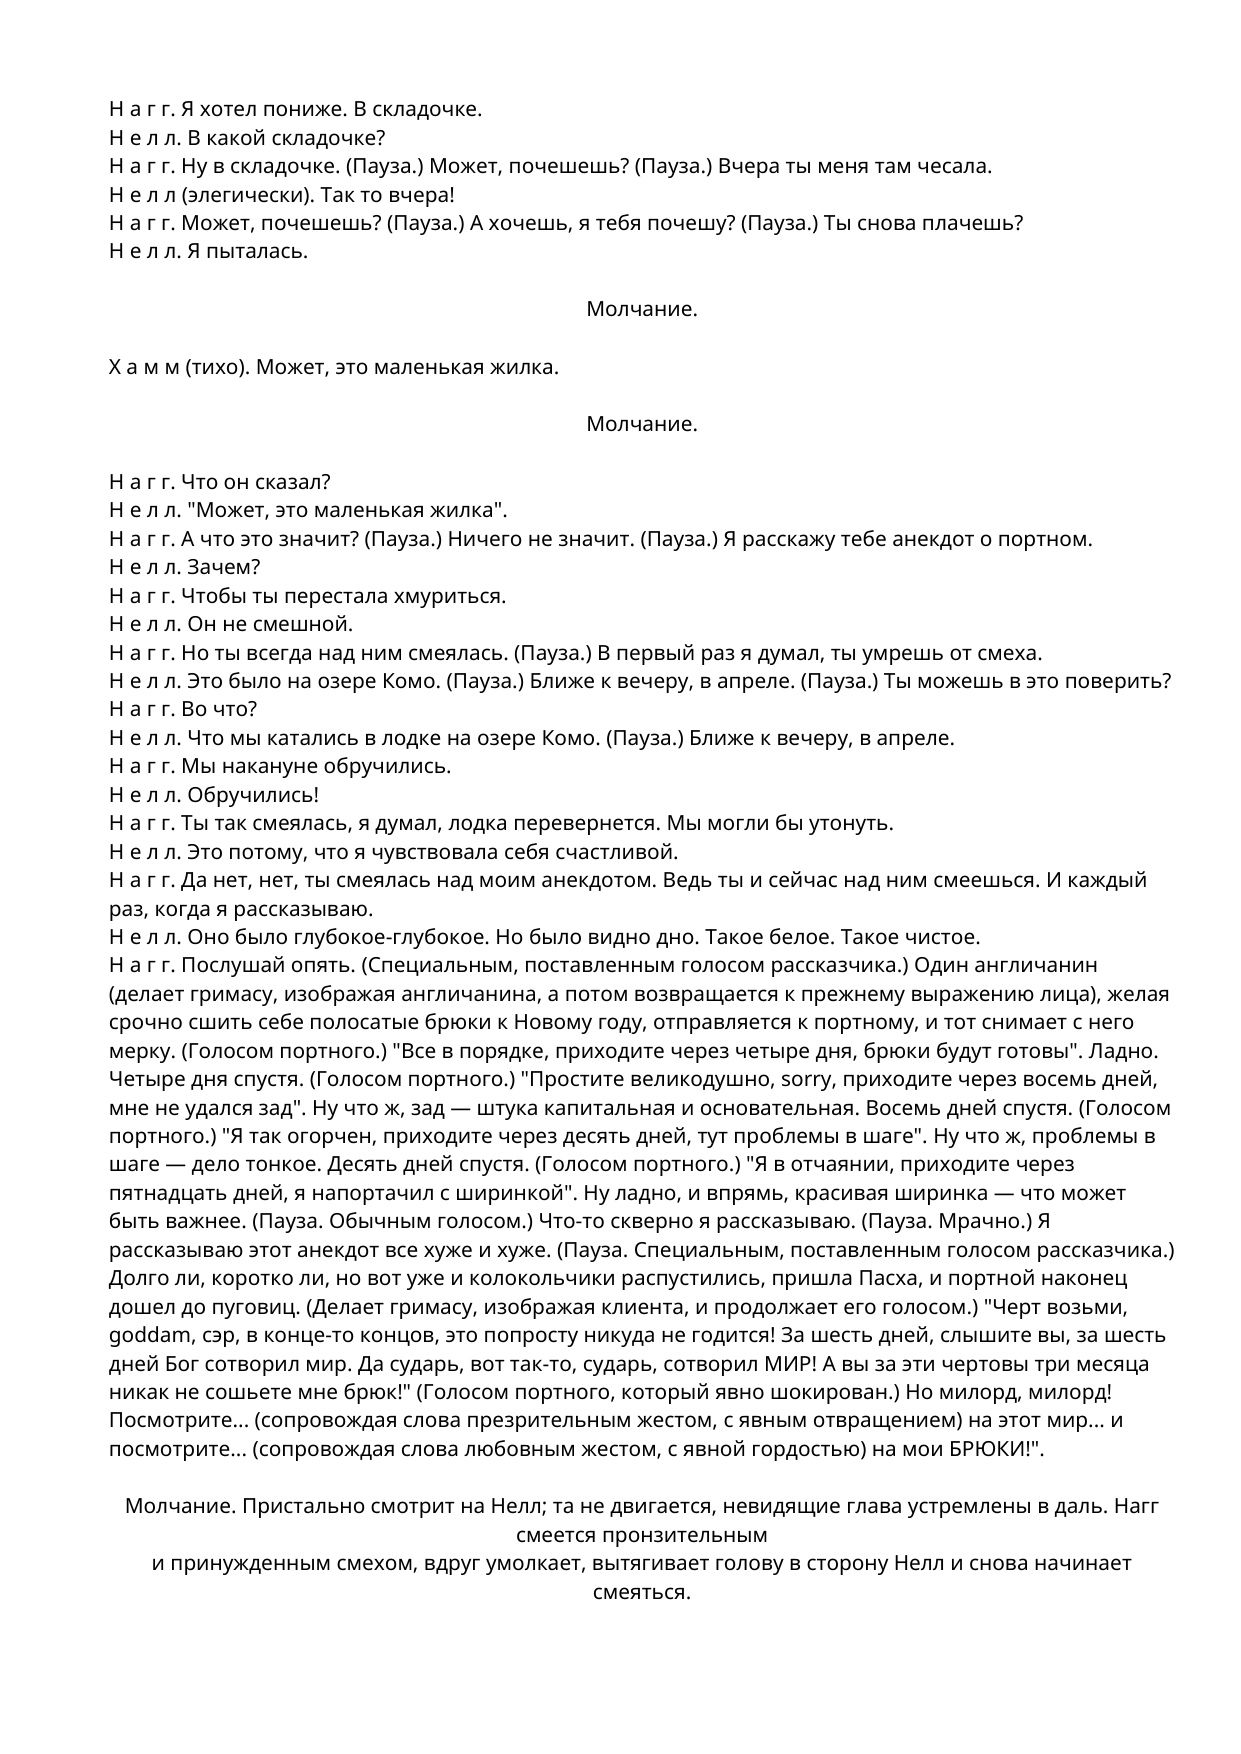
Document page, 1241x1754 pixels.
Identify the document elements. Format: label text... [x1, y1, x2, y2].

text Молчание. [109, 294, 1175, 323]
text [109, 94, 1175, 265]
text Молчание. [109, 409, 1175, 438]
text Н а г г. Что он сказал? Н е л л. "Может, это маленькая жилка". Н а г г. А что это значит? (Пауза.) Ничего не значит. (Пауза.) Я расскажу тебе анекдот о портном. Н е л л. Зачем? Н а г г. Чтобы ты перестала хмуриться. Н е л л. Он не смешной. Н а г г. Но ты всегда над ним смеялась. (Пауза.) В первый раз я думал, ты умрешь от смеха. Н е л л. Это было на озере Комо. (Пауза.) Ближе к вечеру, в апреле. (Пауза.) Ты можешь в это поверить? Н а г г. Во что? Н е л л. Что мы катались в лодке на озере Комо. (Пауза.) Ближе к вечеру, в апреле. Н а г г. Мы накануне обручились. Н е л л. Обручились! Н а г г. Ты так смеялась, я думал, лодка перевернется. Мы могли бы утонуть. Н е л л. Это потому, что я чувствовала себя счастливой. Н а г г. Да нет, нет, ты смеялась над моим анекдотом. Ведь ты и сейчас над ним смеешься. И каждый раз, когда я рассказываю. Н е л л. Оно было глубокое-глубокое. Но было видно дно. Такое белое. Такое чистое. Н а г г. Послушай опять. (Специальным, поставленным голосом рассказчика.) Один англичанин (делает гримасу, изображая англичанина, а потом возвращается к прежнему выражению лица), желая срочно сшить себе полосатые брюки к Новому году, отправляется к портному, и тот снимает с него мерку. (Голосом портного.) "Все в порядке, приходите через четыре дня, брюки будут готовы". Ладно. Четыре дня спустя. (Голосом портного.) "Простите великодушно, sorry, приходите через восемь дней, мне не удался зад". Ну что ж, зад — штука капитальная и основательная. Восемь дней спустя. (Голосом портного.) "Я так огорчен, приходите через десять дней, тут проблемы в шаге". Ну что ж, проблемы в шаге — дело тонкое. Десять дней спустя. (Голосом портного.) "Я в отчаянии, приходите через пятнадцать дней, я напортачил с ширинкой". Ну ладно, и впрямь, красивая ширинка — что может быть важнее. (Пауза. Обычным голосом.) Что-то скверно я рассказываю. (Пауза. Мрачно.) Я рассказываю этот анекдот все хуже и хуже. (Пауза. Специальным, поставленным голосом рассказчика.) Долго ли, коротко ли, но вот уже и колокольчики распустились, пришла Пасха, и портной наконец дошел до пуговиц. (Делает гримасу, изображая клиента, и продолжает его голосом.) "Черт возьми, goddam, сэр, в конце-то концов, это попросту никуда не годится! За шесть дней, слышите вы, за шесть дней Бог сотворил мир. Да сударь, вот так-то, сударь, сотворил МИР! А вы за эти чертовы три месяца никак не сошьете мне брюк!" (Голосом портного, который явно шокирован.) Но милорд, милорд! Посмотрите... (сопровождая слова презрительным жестом, с явным отвращением) на этот мир... и посмотрите... (сопровождая слова любовным жестом, с явной гордостью) на мои БРЮКИ!". [109, 467, 1175, 1462]
text Х а м м (тихо). Может, это маленькая жилка. [109, 352, 1175, 380]
text Молчание. Пристально смотрит на Нелл; та не двигается, невидящие глава устремлены в даль. Нагг смеется пронзительным и принужденным смехом, вдруг умолкает, вытягивает голову в сторону Нелл и снова начинает смеяться. [109, 1492, 1175, 1605]
